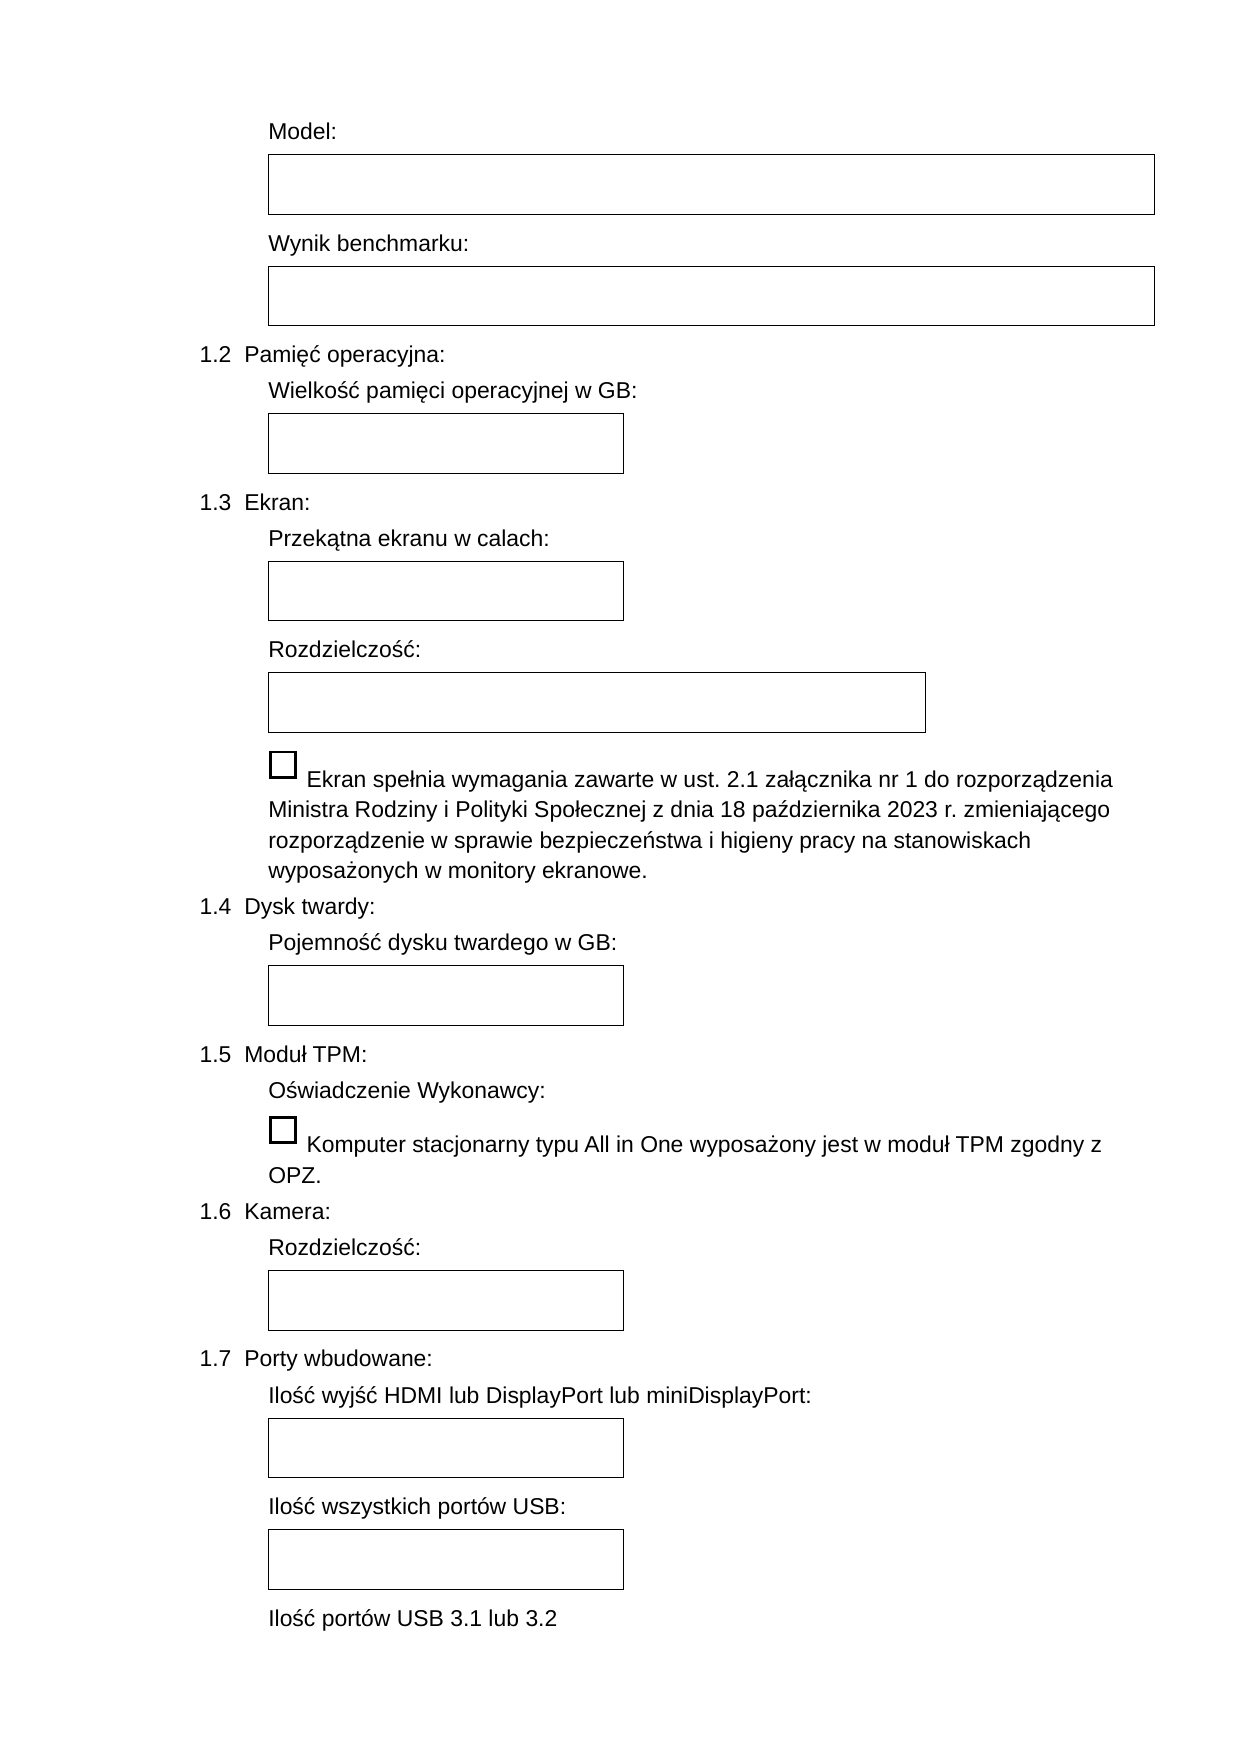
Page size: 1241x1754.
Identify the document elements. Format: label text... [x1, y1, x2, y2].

text Wielkość pamięci operacyjnej w GB: [268, 377, 1122, 403]
text Ilość portów USB 3.1 lub 3.2 [268, 1604, 1122, 1631]
text Ilość wszystkich portów USB: [268, 1493, 1122, 1519]
list Moduł TPM: [193, 1041, 1122, 1067]
text Przekątna ekranu w calach: [268, 525, 1122, 551]
text Rozdzielczość: [268, 636, 1122, 663]
text Ilość wyjść HDMI lub DisplayPort lub miniDisplayPort: [268, 1382, 1122, 1408]
text Model: [268, 118, 1122, 144]
list Ekran: [193, 489, 1122, 515]
list Dysk twardy: [193, 893, 1122, 919]
text Oświadczenie Wykonawcy: [268, 1077, 1122, 1103]
text Pojemność dysku twardego w GB: [268, 929, 1122, 956]
list Pamięć operacyjna: [193, 341, 1122, 367]
list Porty wbudowane: [193, 1345, 1122, 1372]
text Rozdzielczość: [268, 1234, 1122, 1260]
text Wynik benchmarku: [268, 229, 1122, 256]
list Kamera: [193, 1198, 1122, 1224]
text Ekran spełnia wymagania zawarte w ust. 2.1 załącznika nr 1 do rozporządzenia Ministra Rodziny i Polityki Społecznej z dnia 18 października 2023 r. zmieniającego rozporządzenie w sprawie bezpieczeństwa i higieny pracy na stanowiskach wyposażonych w monitory ekranowe. [268, 748, 1122, 883]
text Komputer stacjonarny typu All in One wyposażony jest w moduł TPM zgodny z OPZ. [268, 1113, 1122, 1188]
